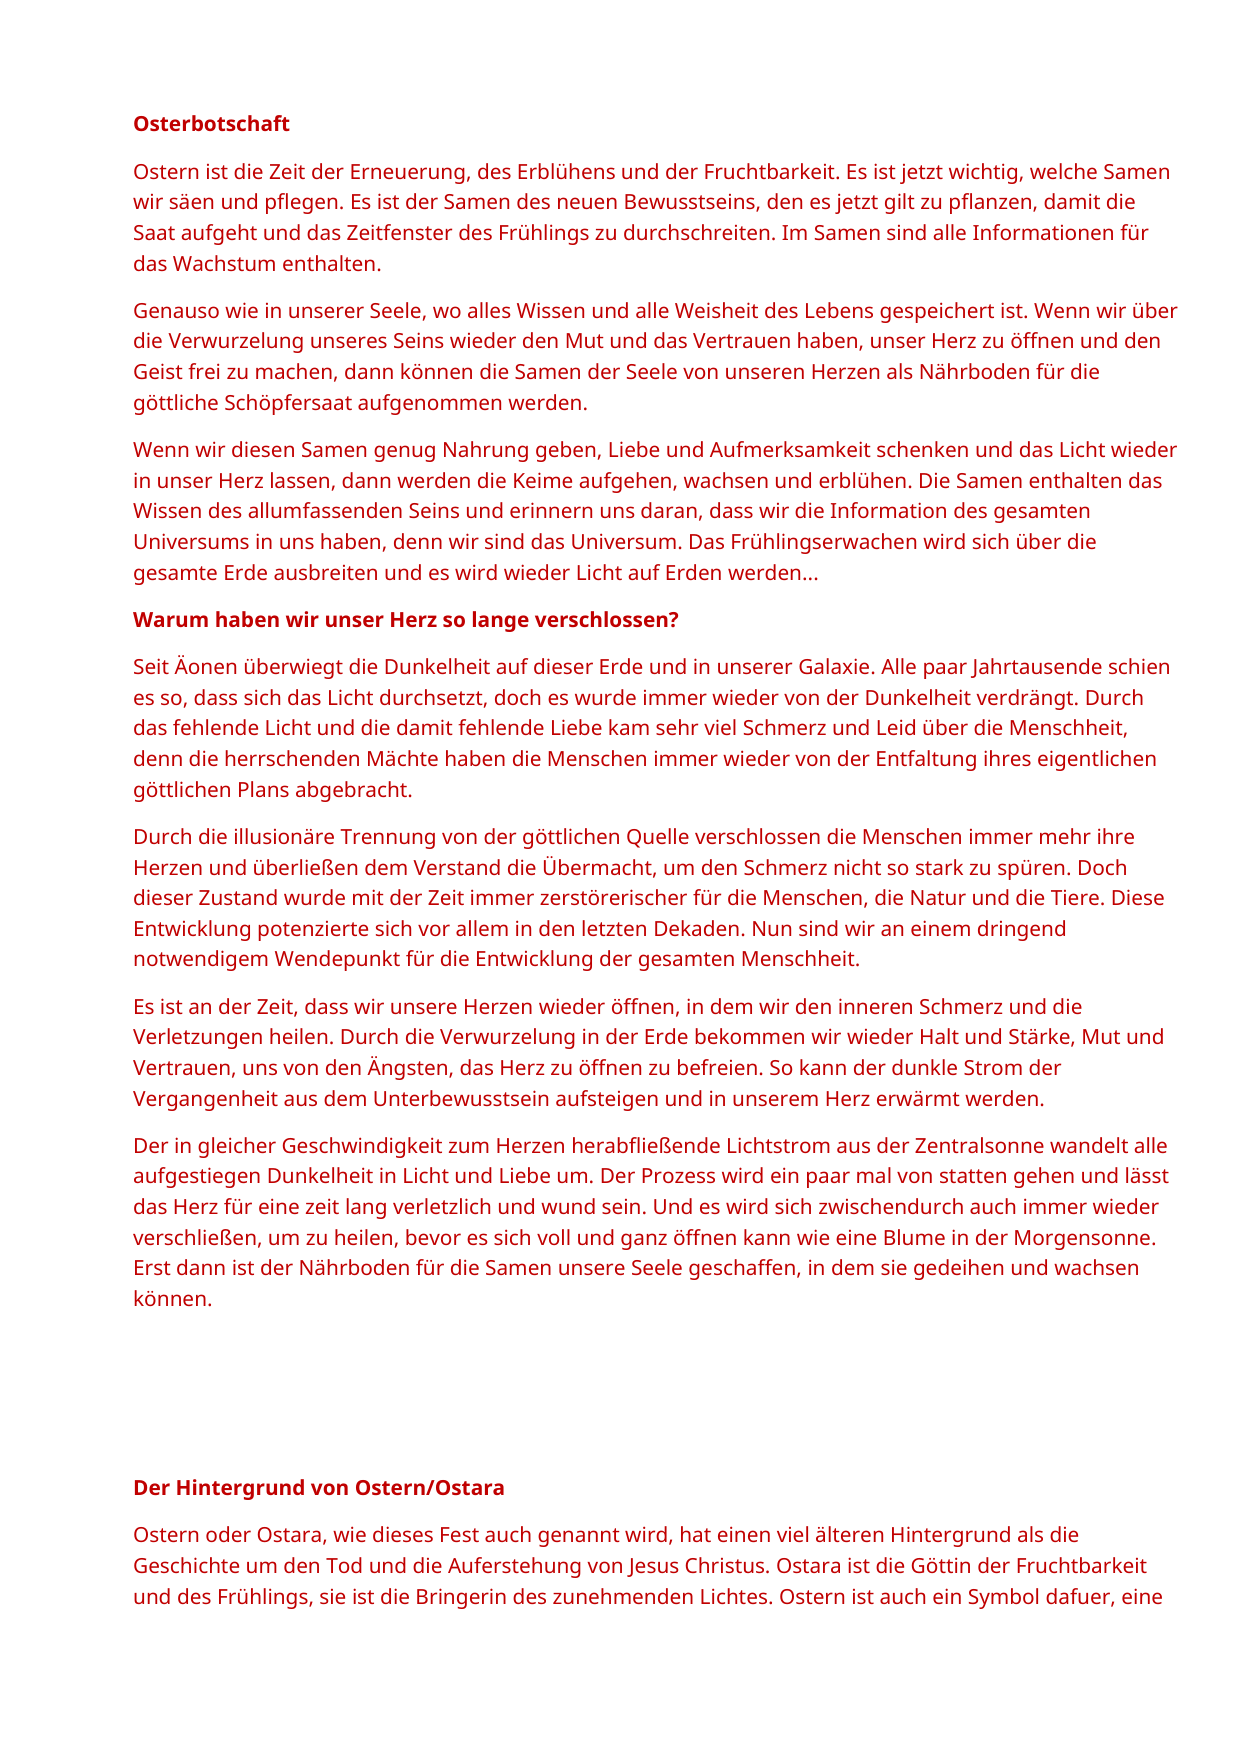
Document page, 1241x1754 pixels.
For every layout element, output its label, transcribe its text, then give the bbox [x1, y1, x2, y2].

text Osterbotschaft [133, 109, 1181, 138]
text Der Hintergrund von Ostern/Ostara [133, 1473, 1181, 1502]
text Warum haben wir unser Herz so lange verschlossen? [133, 605, 1181, 633]
text Der in gleicher Geschwindigkeit zum Herzen herabfließende Lichtstrom aus der Zentralsonne wandelt alle aufgestiegen Dunkelheit in Licht und Liebe um. Der Prozess wird ein paar mal von statten gehen und lässt das Herz für eine zeit lang verletzlich und wund sein. Und es wird sich zwischendurch auch immer wieder verschließen, um zu heilen, bevor es sich voll und ganz öffnen kann wie eine Blume in der Morgensonne. Erst dann ist der Nährboden für die Samen unsere Seele geschaffen, in dem sie gedeihen und wachsen können. [133, 1131, 1181, 1313]
text Ostern ist die Zeit der Erneuerung, des Erblühens und der Fruchtbarkeit. Es ist jetzt wichtig, welche Samen wir säen und pflegen. Es ist der Samen des neuen Bewusstseins, den es jetzt gilt zu pflanzen, damit die Saat aufgeht und das Zeitfenster des Frühlings zu durchschreiten. Im Samen sind alle Informationen für das Wachstum enthalten. [133, 157, 1181, 277]
text Wenn wir diesen Samen genug Nahrung geben, Liebe und Aufmerksamkeit schenken und das Licht wieder in unser Herz lassen, dann werden die Keime aufgehen, wachsen und erblühen. Die Samen enthalten das Wissen des allumfassenden Seins und erinnern uns daran, dass wir die Information des gesamten Universums in uns haben, denn wir sind das Universum. Das Frühlingserwachen wird sich über die gesamte Erde ausbreiten und es wird wieder Licht auf Erden werden... [133, 435, 1181, 586]
text Es ist an der Zeit, dass wir unsere Herzen wieder öffnen, in dem wir den inneren Schmerz und die Verletzungen heilen. Durch die Verwurzelung in der Erde bekommen wir wieder Halt und Stärke, Mut und Vertrauen, uns von den Ängsten, das Herz zu öffnen zu befreien. So kann der dunkle Strom der Vergangenheit aus dem Unterbewusstsein aufsteigen und in unserem Herz erwärmt werden. [133, 992, 1181, 1112]
text Seit Äonen überwiegt die Dunkelheit auf dieser Erde und in unserer Galaxie. Alle paar Jahrtausende schien es so, dass sich das Licht durchsetzt, doch es wurde immer wieder von der Dunkelheit verdrängt. Durch das fehlende Licht und die damit fehlende Liebe kam sehr viel Schmerz und Leid über die Menschheit, denn die herrschenden Mächte haben die Menschen immer wieder von der Entfaltung ihres eigentlichen göttlichen Plans abgebracht. [133, 652, 1181, 803]
text Genauso wie in unserer Seele, wo alles Wissen und alle Weisheit des Lebens gespeichert ist. Wenn wir über die Verwurzelung unseres Seins wieder den Mut und das Vertrauen haben, unser Herz zu öffnen und den Geist frei zu machen, dann können die Samen der Seele von unseren Herzen als Nährboden für die göttliche Schöpfersaat aufgenommen werden. [133, 296, 1181, 416]
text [133, 1521, 1181, 1610]
text Durch die illusionäre Trennung von der göttlichen Quelle verschlossen die Menschen immer mehr ihre Herzen und überließen dem Verstand die Übermacht, um den Schmerz nicht so stark zu spüren. Doch dieser Zustand wurde mit der Zeit immer zerstörerischer für die Menschen, die Natur und die Tiere. Diese Entwicklung potenzierte sich vor allem in den letzten Dekaden. Nun sind wir an einem dringend notwendigem Wendepunkt für die Entwicklung der gesamten Menschheit. [133, 822, 1181, 973]
